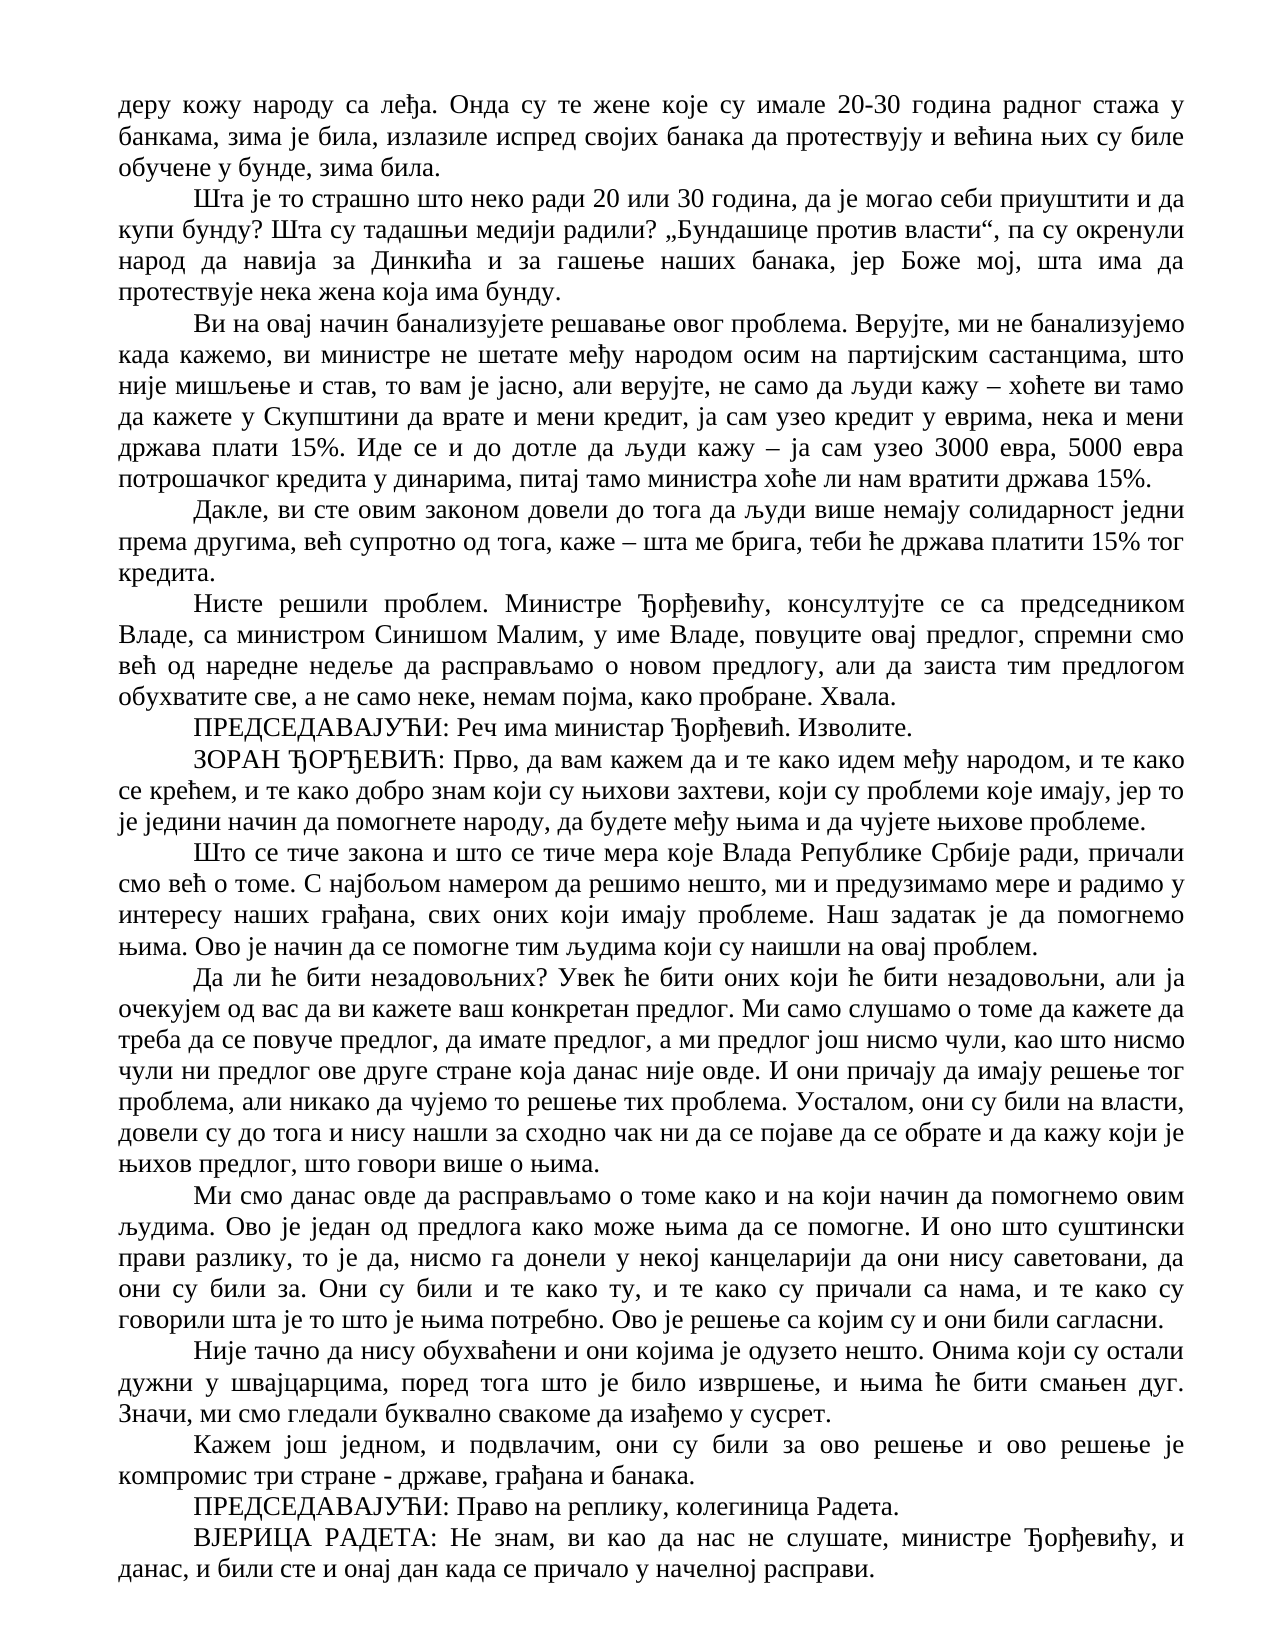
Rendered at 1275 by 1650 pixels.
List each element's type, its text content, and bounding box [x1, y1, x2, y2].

text Није тачно да нису обухваћени и они којима је одузето нешто. Онима који су остали дужни у швајцарцима, поред тога што је било извршење, и њима ће бити смањен дуг. Значи, ми смо гледали буквално свакоме да изађемо у сусрет. [118, 1334, 1186, 1428]
text Ви на овај начин банализујете решавање овог проблема. Верујте, ми не банализујемо када кажемо, ви министре не шетате међу народом осим на партијским састанцима, што није мишљење и став, то вам је јасно, али верујте, не само да људи кажу – хоћете ви тамо да кажете у Скупштини да врате и мени кредит, ја сам узео кредит у еврима, нека и мени држава плати 15%. Иде се и до дотле да људи кажу – ја сам узео 3000 евра, 5000 евра потрошачког кредита у динарима, питај тамо министра хоће ли нам вратити држава 15%. [118, 307, 1186, 493]
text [118, 89, 1186, 182]
text Шта је то страшно што неко ради 20 или 30 година, да је могао себи приуштити и да купи бунду? Шта су тадашњи медији радили? „Бундашице против власти“, па су окренули народ да навија за Динкића и за гашење наших банака, јер Боже мој, шта има да протествује нека жена која има бунду. [118, 182, 1186, 307]
text ПРЕДСЕДАВАЈУЋИ: Реч има министар Ђорђевић. Изволите. [118, 712, 1186, 743]
text ВЈЕРИЦА РАДЕТА: Не знам, ви као да нас не слушате, министре Ђорђевићу, и данас, и били сте и онај дан када се причало у начелној расправи. [118, 1521, 1186, 1584]
text ЗОРАН ЂОРЂЕВИЋ: Прво, да вам кажем да и те како идем међу народом, и те како се крећем, и те како добро знам који су њихови захтеви, који су проблеми које имају, јер то је једини начин да помогнете народу, да будете међу њима и да чујете њихове проблеме. [118, 743, 1186, 836]
text Дакле, ви сте овим законом довели до тога да људи више немају солидарност једни према другима, већ супротно од тога, каже – шта ме брига, теби ће држава платити 15% тог кредита. [118, 493, 1186, 587]
text Ми смо данас овде да расправљамо о томе како и на који начин да помогнемо овим људима. Ово је један од предлога како може њима да се помогне. И оно што суштински прави разлику, то је да, нисмо га донели у некој канцеларији да они нису саветовани, да они су били за. Они су били и те како ту, и те како су причали са нама, и те како су говорили шта је то што је њима потребно. Ово је решење са којим су и они били сагласни. [118, 1179, 1186, 1334]
text Да ли ће бити незадовољних? Увек ће бити оних који ће бити незадовољни, али ја очекујем од вас да ви кажете ваш конкретан предлог. Ми само слушамо о томе да кажете да треба да се повуче предлог, да имате предлог, а ми предлог још нисмо чули, као што нисмо чули ни предлог ове друге стране која данас није овде. И они причају да имају решење тог проблема, али никако да чујемо то решење тих проблема. Уосталом, они су били на власти, довели су до тога и нису нашли за сходно чак ни да се појаве да се обрате и да кажу који је њихов предлог, што говори више о њима. [118, 961, 1186, 1179]
text ПРЕДСЕДАВАЈУЋИ: Право на реплику, колегиница Радета. [118, 1490, 1186, 1521]
text Што се тиче закона и што се тиче мера које Влада Републике Србије ради, причали смо већ о томе. С најбољом намером да решимо нешто, ми и предузимамо мере и радимо у интересу наших грађана, свих оних који имају проблеме. Наш задатак је да помогнемо њима. Ово је начин да се помогне тим људима који су наишли на овај проблем. [118, 836, 1186, 961]
text Кажем још једном, и подвлачим, они су били за ово решење и ово решење је компромис три стране - државе, грађана и банака. [118, 1428, 1186, 1490]
text Нисте решили проблем. Министре Ђорђевићу, консултујте се са председником Владе, са министром Синишом Малим, у име Владе, повуците овај предлог, спремни смо већ од наредне недеље да расправљамо о новом предлогу, али да заиста тим предлогом обухватите све, а не само неке, немам појма, како пробране. Хвала. [118, 587, 1186, 712]
